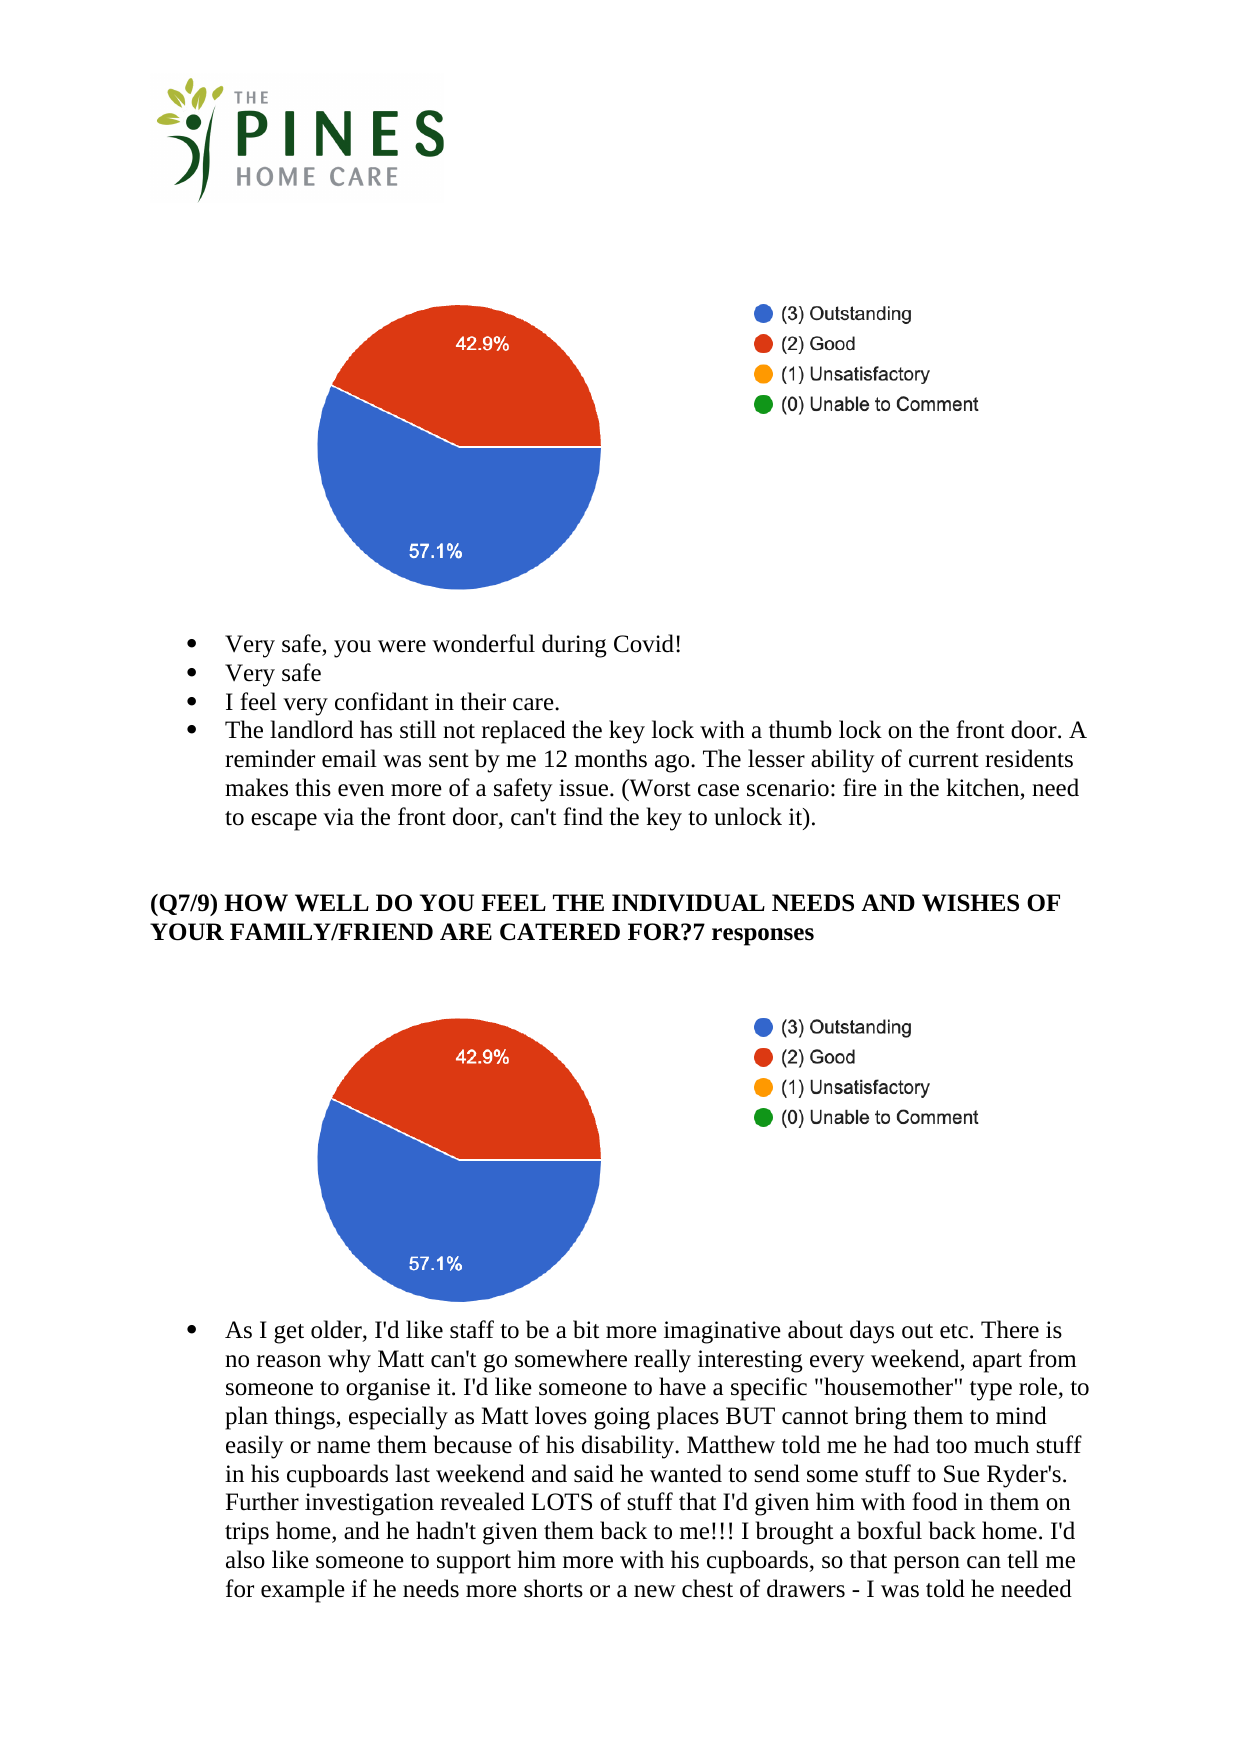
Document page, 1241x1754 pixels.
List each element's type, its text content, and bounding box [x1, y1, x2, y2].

picture [150, 1003, 1091, 1315]
picture [150, 73, 444, 203]
list Very safe, you were wonderful during Covid! [187, 629, 1090, 658]
list Very safe [187, 658, 1090, 687]
text (Q7/9) HOW WELL DO YOU FEEL THE INDIVIDUAL NEEDS AND WISHES OF YOUR FAMILY/FRIEND ARE CATERED FOR?7 responses [150, 888, 1090, 946]
picture [150, 292, 1091, 601]
list The landlord has still not replaced the key lock with a thumb lock on the front door. A reminder email was sent by me 12 months ago. The lesser ability of current residents makes this even more of a safety issue. (Worst case scenario: fire in the kitchen, need to escape via the front door, can't find the key to unlock it). [187, 716, 1090, 831]
list I feel very confidant in their care. [187, 687, 1090, 716]
